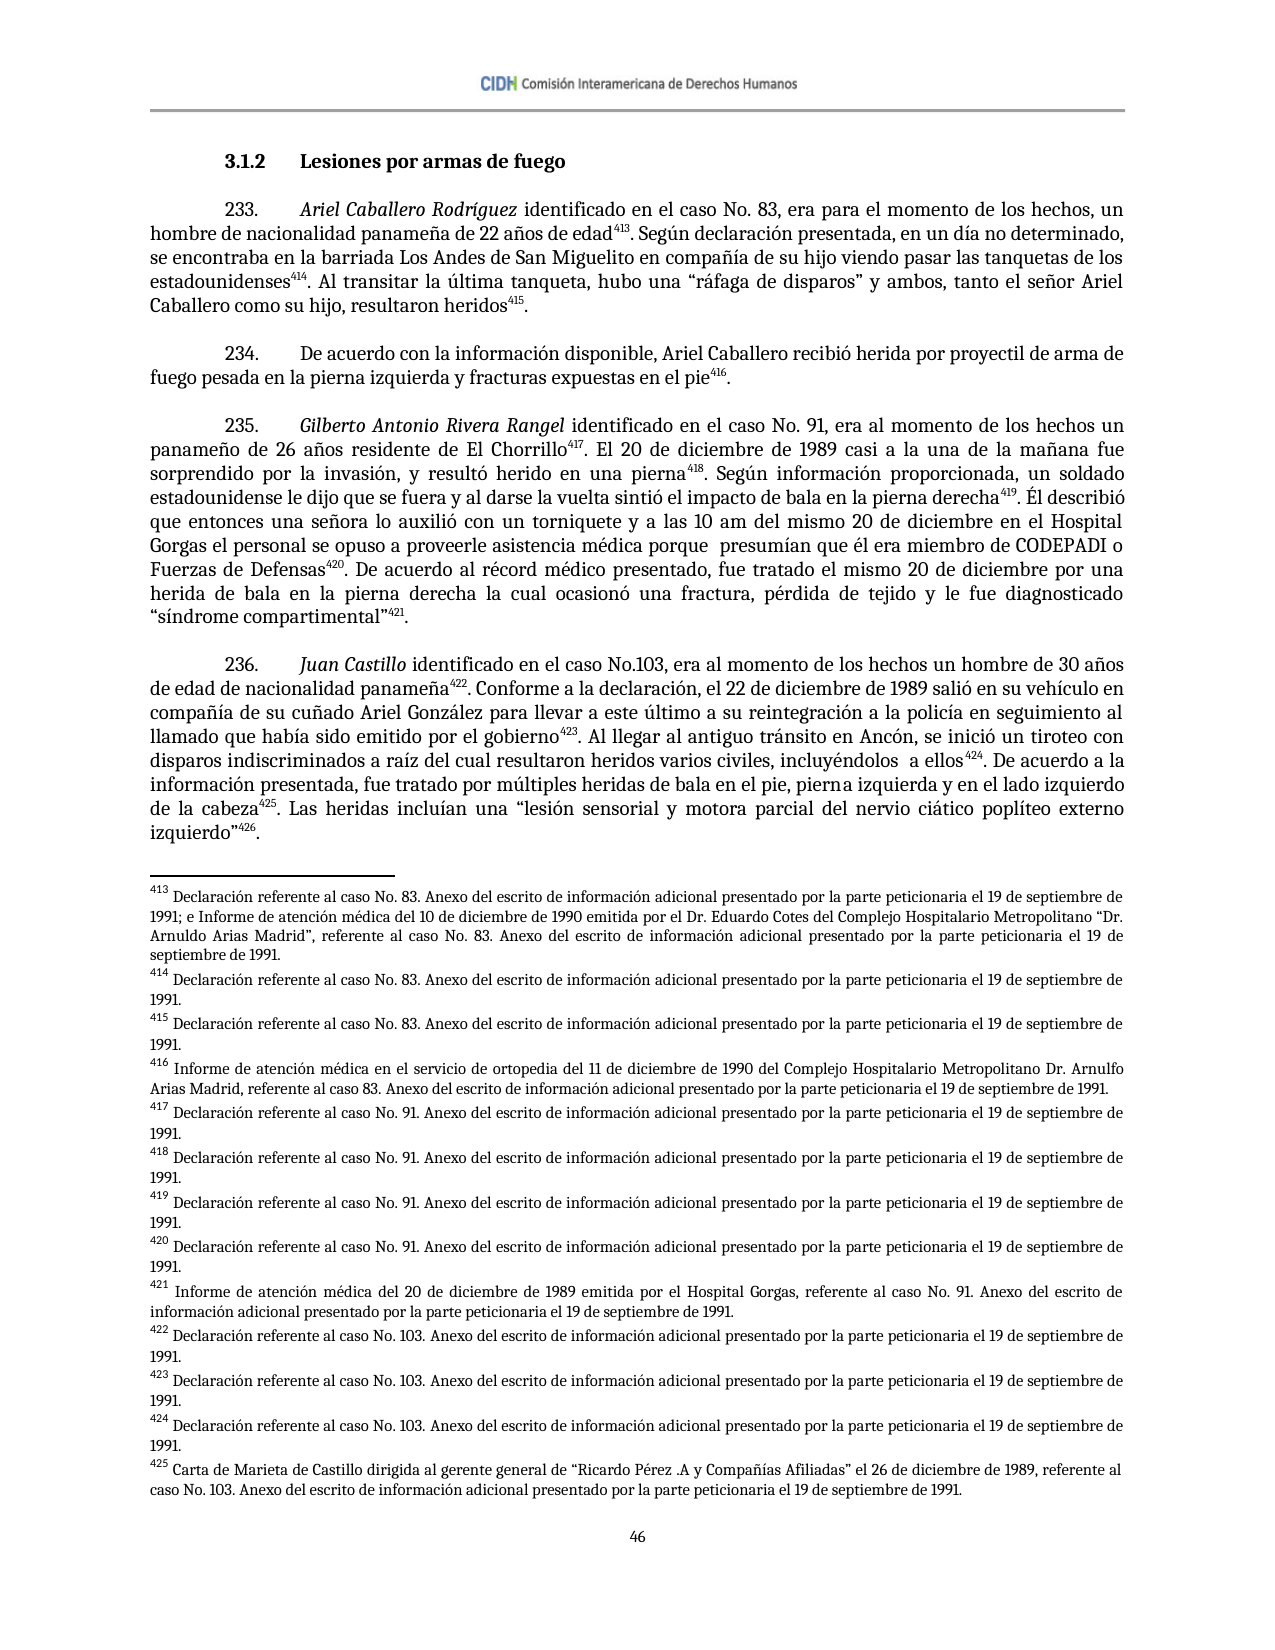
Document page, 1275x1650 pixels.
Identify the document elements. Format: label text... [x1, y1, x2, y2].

list Juan Castillo identificado en el caso No.103, era al momento de los hechos un hombre de 30 años de edad de nacionalidad panameña. Conforme a la declaración, el 22 de diciembre de 1989 salió en su vehículo en compañía de su cuñado Ariel González para llevar a este último a su reintegración a la policía en seguimiento al llamado que había sido emitido por el gobierno. Al llegar al antiguo tránsito en Ancón, se inició un tiroteo con disparos indiscriminados a raíz del cual resultaron heridos varios civiles, incluyéndolos a ellos. De acuerdo a la información presentada, fue tratado por múltiples heridas de bala en el pie, pierna izquierda y en el lado izquierdo de la cabeza. Las heridas incluían una “lesión sensorial y motora parcial del nervio ciático poplíteo externo izquierdo”. [150, 653, 1125, 845]
list Lesiones por armas de fuego [225, 150, 1125, 174]
picture [475, 75, 800, 93]
list Ariel Caballero Rodríguez identificado en el caso No. 83, era para el momento de los hechos, un hombre de nacionalidad panameña de 22 años de edad. Según declaración presentada, en un día no determinado, se encontraba en la barriada Los Andes de San Miguelito en compañía de su hijo viendo pasar las tanquetas de los estadounidenses. Al transitar la última tanqueta, hubo una “ráfaga de disparos” y ambos, tanto el señor Ariel Caballero como su hijo, resultaron heridos. [150, 198, 1125, 318]
list De acuerdo con la información disponible, Ariel Caballero recibió herida por proyectil de arma de fuego pesada en la pierna izquierda y fracturas expuestas en el pie. [150, 342, 1125, 389]
list Gilberto Antonio Rivera Rangel identificado en el caso No. 91, era al momento de los hechos un panameño de 26 años residente de El Chorrillo. El 20 de diciembre de 1989 casi a la una de la mañana fue sorprendido por la invasión, y resultó herido en una pierna. Según información proporcionada, un soldado estadounidense le dijo que se fuera y al darse la vuelta sintió el impacto de bala en la pierna derecha. Él describió que entonces una señora lo auxilió con un torniquete y a las 10 am del mismo 20 de diciembre en el Hospital Gorgas el personal se opuso a proveerle asistencia médica porque presumían que él era miembro de CODEPADI o Fuerzas de Defensas. De acuerdo al récord médico presentado, fue tratado el mismo 20 de diciembre por una herida de bala en la pierna derecha la cual ocasionó una fractura, pérdida de tejido y le fue diagnosticado “síndrome compartimental”. [150, 413, 1125, 629]
